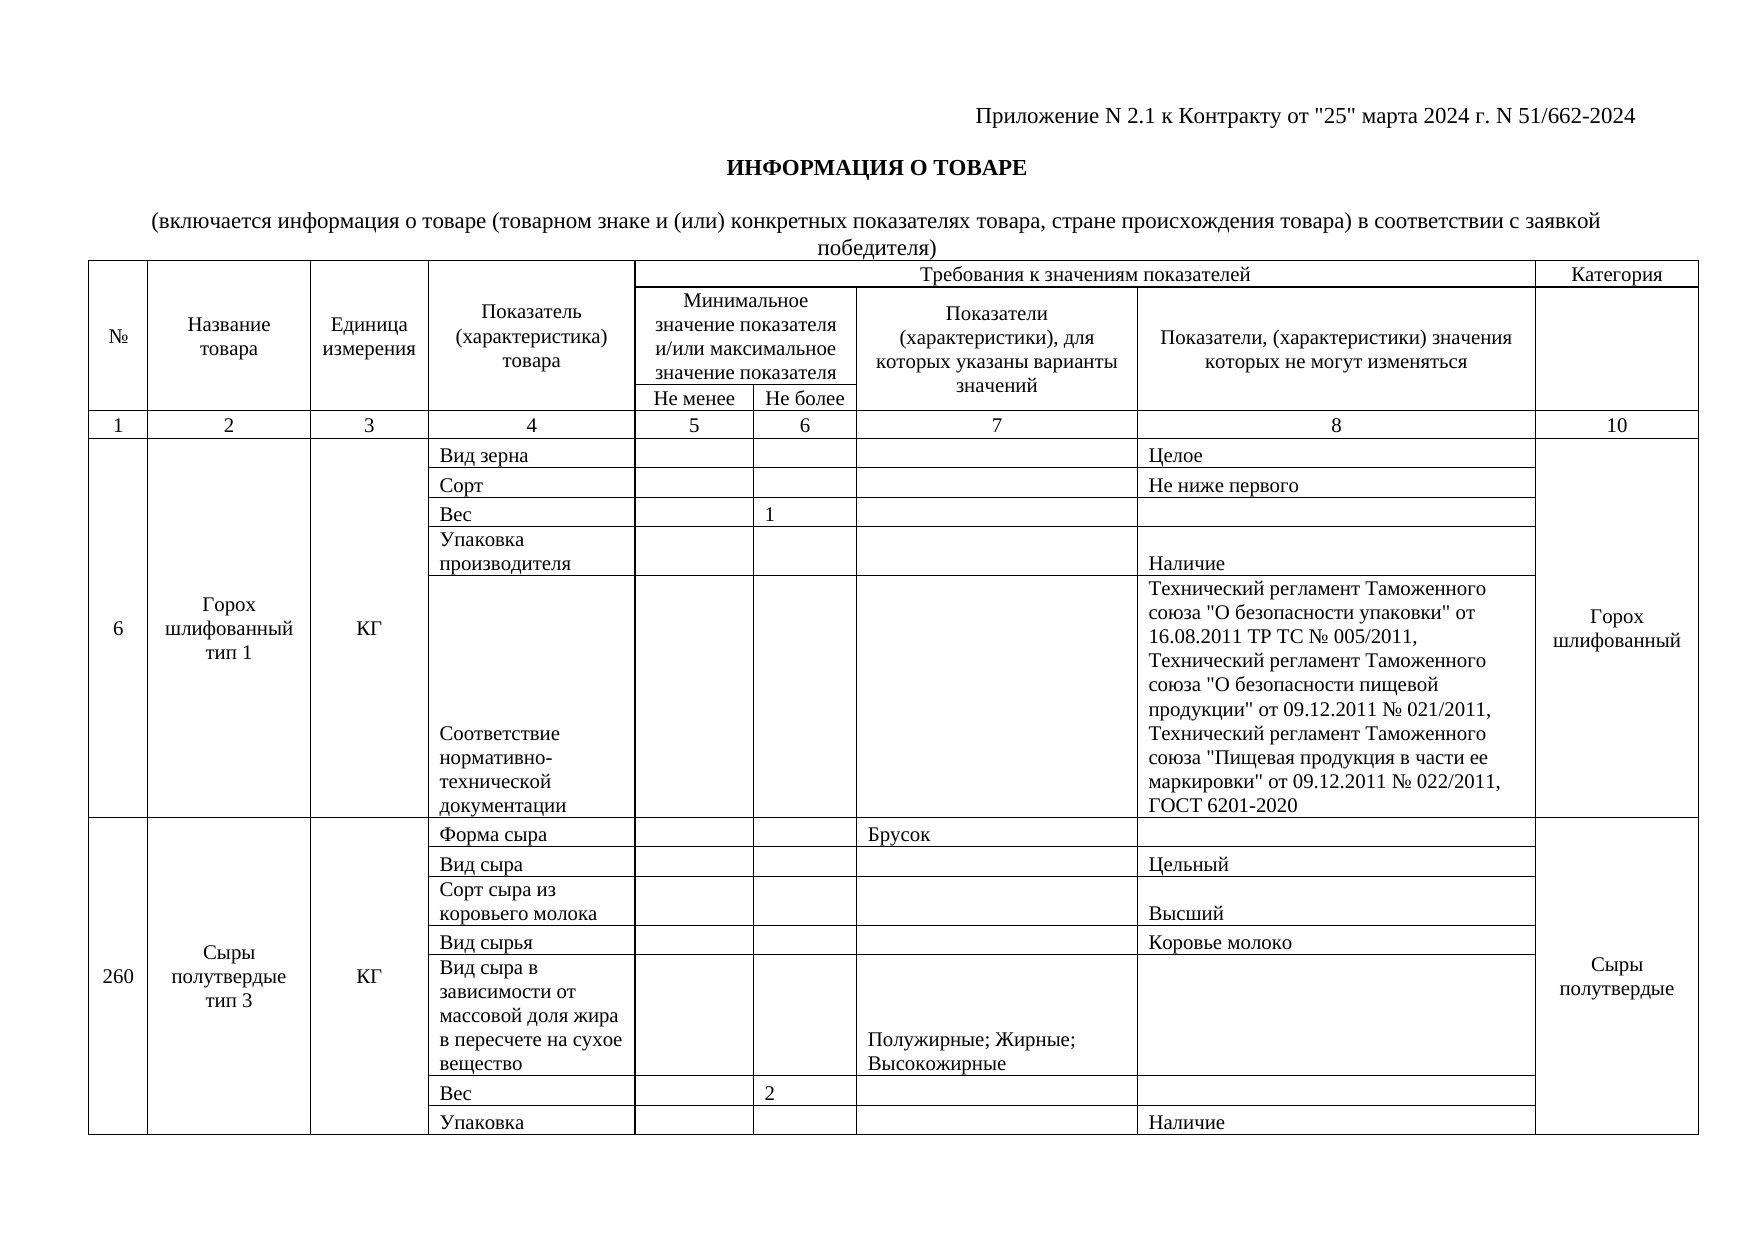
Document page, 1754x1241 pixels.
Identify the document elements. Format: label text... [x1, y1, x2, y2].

table_cell [754, 926, 856, 954]
table_header № [89, 261, 147, 410]
table_cell [754, 576, 856, 817]
text Приложение N 2.1 к Контракту от "25" марта 2024 г. N 51/662-2024 [118, 102, 1636, 128]
table_cell [636, 847, 753, 876]
table_cell Наличие [1138, 527, 1535, 575]
table_cell [857, 439, 1137, 467]
table_cell 5 [636, 411, 753, 438]
table_cell [754, 818, 856, 846]
table_cell 10 [1536, 411, 1698, 438]
table_cell Высший [1138, 877, 1535, 925]
table_cell [636, 498, 753, 526]
table_cell [636, 576, 753, 817]
table_cell Вид сыра в зависимости от массовой доля жира в пересчете на сухое вещество [429, 955, 634, 1075]
table_cell Брусок [857, 818, 1137, 846]
table_cell [636, 468, 753, 497]
table_cell Сыры полутвердые тип 3 [148, 818, 310, 1134]
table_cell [429, 1106, 634, 1134]
table_cell Минимальное значение показателя и/или максимальное значение показателя [636, 288, 856, 384]
table_cell Коровье молоко [1138, 926, 1535, 954]
table_cell [636, 1076, 753, 1105]
table_cell 3 [311, 411, 428, 438]
table_cell Вес [429, 498, 634, 526]
table_cell 7 [857, 411, 1137, 438]
table_cell [754, 847, 856, 876]
table_cell [636, 439, 753, 467]
table_header Категория [1536, 261, 1698, 286]
table_cell [1138, 498, 1535, 526]
table_header Единица измерения [311, 261, 428, 410]
table_cell КГ [311, 439, 428, 817]
table_cell Не ниже первого [1138, 468, 1535, 497]
table_cell [636, 877, 753, 925]
table_cell Не более [754, 385, 856, 410]
table_cell [857, 1106, 1137, 1134]
text ИНФОРМАЦИЯ О ТОВАРЕ [118, 154, 1636, 181]
table_cell [1138, 1076, 1535, 1105]
table_cell [857, 527, 1137, 575]
table_cell [636, 527, 753, 575]
table_cell Целое [1138, 439, 1535, 467]
table_cell [636, 818, 753, 846]
table_cell 4 [429, 411, 634, 438]
table_cell 6 [89, 439, 147, 817]
table_cell Вид сыра [429, 847, 634, 876]
table_cell Показатели, (характеристики) значения которых не могут изменяться [1138, 288, 1535, 410]
table_cell [857, 877, 1137, 925]
table_header Название товара [148, 261, 310, 410]
table_cell Сорт сыра из коровьего молока [429, 877, 634, 925]
table_cell Сыры полутвердые [1536, 818, 1698, 1134]
table_cell Полужирные; Жирные; Высокожирные [857, 955, 1137, 1075]
table_cell [754, 1106, 856, 1134]
table_cell Цельный [1138, 847, 1535, 876]
table_cell [636, 926, 753, 954]
table_cell Вид сырья [429, 926, 634, 954]
table_cell КГ [311, 818, 428, 1134]
table_cell [754, 527, 856, 575]
table_cell [857, 576, 1137, 817]
table_cell Не менее [636, 385, 753, 410]
table_cell [1138, 818, 1535, 846]
text (включается информация о товаре (товарном знаке и (или) конкретных показателях товара, стране происхождения товара) в соответствии с заявкой победителя) [118, 207, 1636, 260]
table_cell [1536, 288, 1698, 410]
table_cell Упаковка производителя [429, 527, 634, 575]
table_cell Технический регламент Таможенного союза "О безопасности упаковки" от 16.08.2011 ТР ТС № 005/2011, Технический регламент Таможенного союза "О безопасности пищевой продукции" от 09.12.2011 № 021/2011, Технический регламент Таможенного союза "Пищевая продукция в части ее маркировки" от 09.12.2011 № 022/2011, ГОСТ 6201-2020 [1138, 576, 1535, 817]
table_cell [754, 877, 856, 925]
table_header Показатель (характеристика) товара [429, 261, 634, 410]
table_cell Форма сыра [429, 818, 634, 846]
table_cell Соответствие нормативно-технической документации [429, 576, 634, 817]
table_cell [754, 955, 856, 1075]
table_cell 2 [754, 1076, 856, 1105]
table_header Требования к значениям показателей [636, 261, 1535, 286]
table_cell 1 [89, 411, 147, 438]
table_cell [636, 955, 753, 1075]
table_cell Показатели (характеристики), для которых указаны варианты значений [857, 288, 1137, 410]
table_cell 6 [754, 411, 856, 438]
table_cell [857, 847, 1137, 876]
table_cell [754, 468, 856, 497]
table_cell Вес [429, 1076, 634, 1105]
table_cell [857, 498, 1137, 526]
table_cell 2 [148, 411, 310, 438]
table_cell Наличие [1138, 1106, 1535, 1134]
table_cell [857, 1076, 1137, 1105]
table_cell [1138, 955, 1535, 1075]
table_cell 8 [1138, 411, 1535, 438]
table_cell Горох шлифованный тип 1 [148, 439, 310, 817]
table_cell 260 [89, 818, 147, 1134]
table_cell Вид зерна [429, 439, 634, 467]
table_cell [857, 468, 1137, 497]
table_cell [754, 439, 856, 467]
table_cell Сорт [429, 468, 634, 497]
table_cell 1 [754, 498, 856, 526]
table_cell [857, 926, 1137, 954]
table_cell [636, 1106, 753, 1134]
table_cell Горох шлифованный [1536, 439, 1698, 817]
